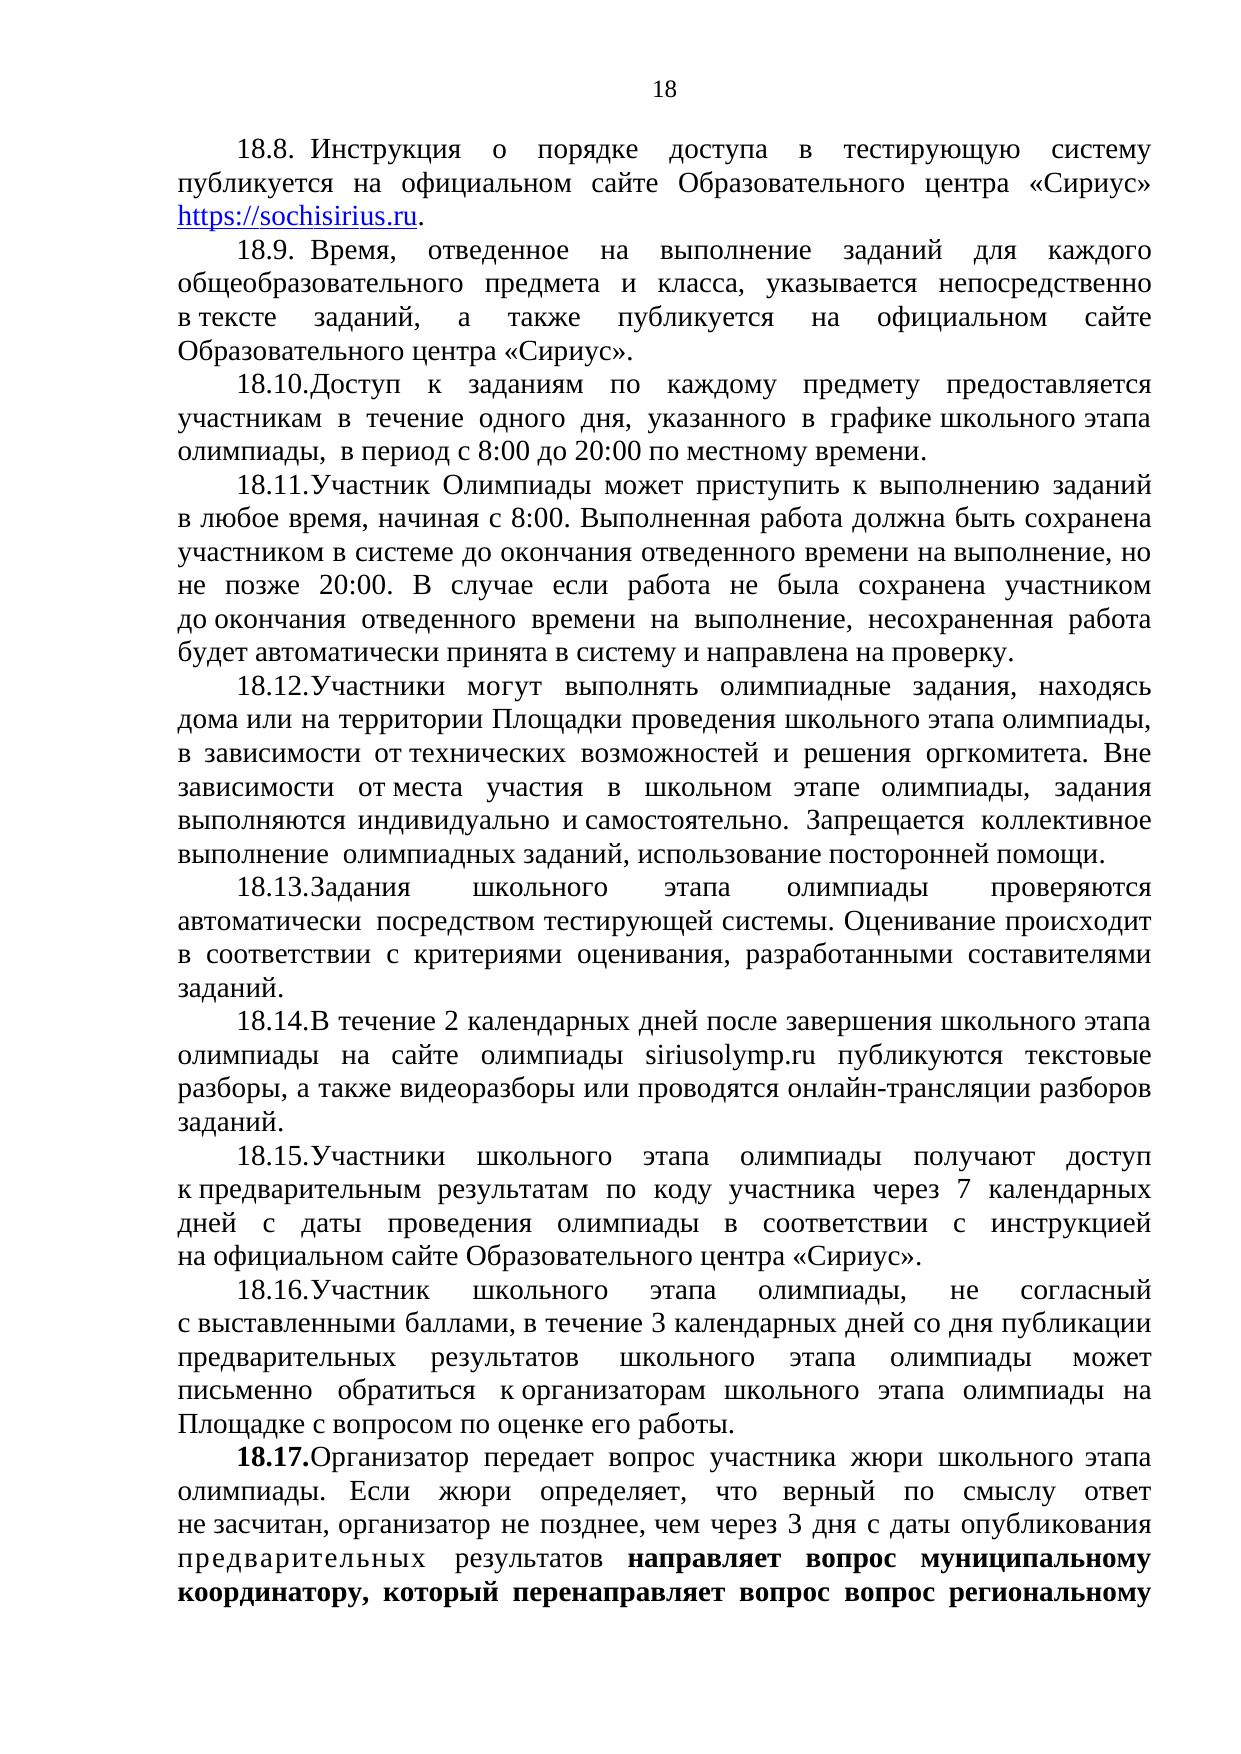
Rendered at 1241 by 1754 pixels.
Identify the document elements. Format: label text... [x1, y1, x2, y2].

list Участники могут выполнять олимпиадные задания, находясь дома или на территории Площадки проведения школьного этапа олимпиады, в зависимости от технических возможностей и решения оргкомитета. Вне зависимости от места участия в школьном этапе олимпиады, задания выполняются индивидуально и самостоятельно. Запрещается коллективное выполнение олимпиадных заданий, использование посторонней помощи. [177, 668, 1152, 869]
list Инструкция о порядке доступа в тестирующую систему публикуется на официальном сайте Образовательного центра «Сириус» https://sochisirius.ru. [177, 131, 1152, 232]
list Участники школьного этапа олимпиады получают доступ к предварительным результатам по коду участника через 7 календарных дней с даты проведения олимпиады в соответствии с инструкцией на официальном сайте Образовательного центра «Сириус». [177, 1138, 1152, 1272]
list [177, 1439, 1152, 1607]
list Время, отведенное на выполнение заданий для каждого общеобразовательного предмета и класса, указывается непосредственно в тексте заданий, а также публикуется на официальном сайте Образовательного центра «Сириус». [177, 232, 1152, 366]
list Участник школьного этапа олимпиады, не согласный с выставленными баллами, в течение 3 календарных дней со дня публикации предварительных результатов школьного этапа олимпиады может письменно обратиться к организаторам школьного этапа олимпиады на Площадке с вопросом по оценке его работы. [177, 1272, 1152, 1439]
list Участник Олимпиады может приступить к выполнению заданий в любое время, начиная с 8:00. Выполненная работа должна быть сохранена участником в системе до окончания отведенного времени на выполнение, но не позже 20:00. В случае если работа не была сохранена участником до окончания отведенного времени на выполнение, несохраненная работа будет автоматически принята в систему и направлена на проверку. [177, 467, 1152, 668]
list В течение 2 календарных дней после завершения школьного этапа олимпиады на сайте олимпиады siriusolymp.ru публикуются текстовые разборы, а также видеоразборы или проводятся онлайн-трансляции разборов заданий. [177, 1003, 1152, 1138]
list Задания школьного этапа олимпиады проверяются автоматически посредством тестирующей системы. Оценивание происходит в соответствии с критериями оценивания, разработанными составителями заданий. [177, 869, 1152, 1003]
list Доступ к заданиям по каждому предмету предоставляется участникам в течение одного дня, указанного в графике школьного этапа олимпиады, в период с 8:00 до 20:00 по местному времени. [177, 366, 1152, 467]
